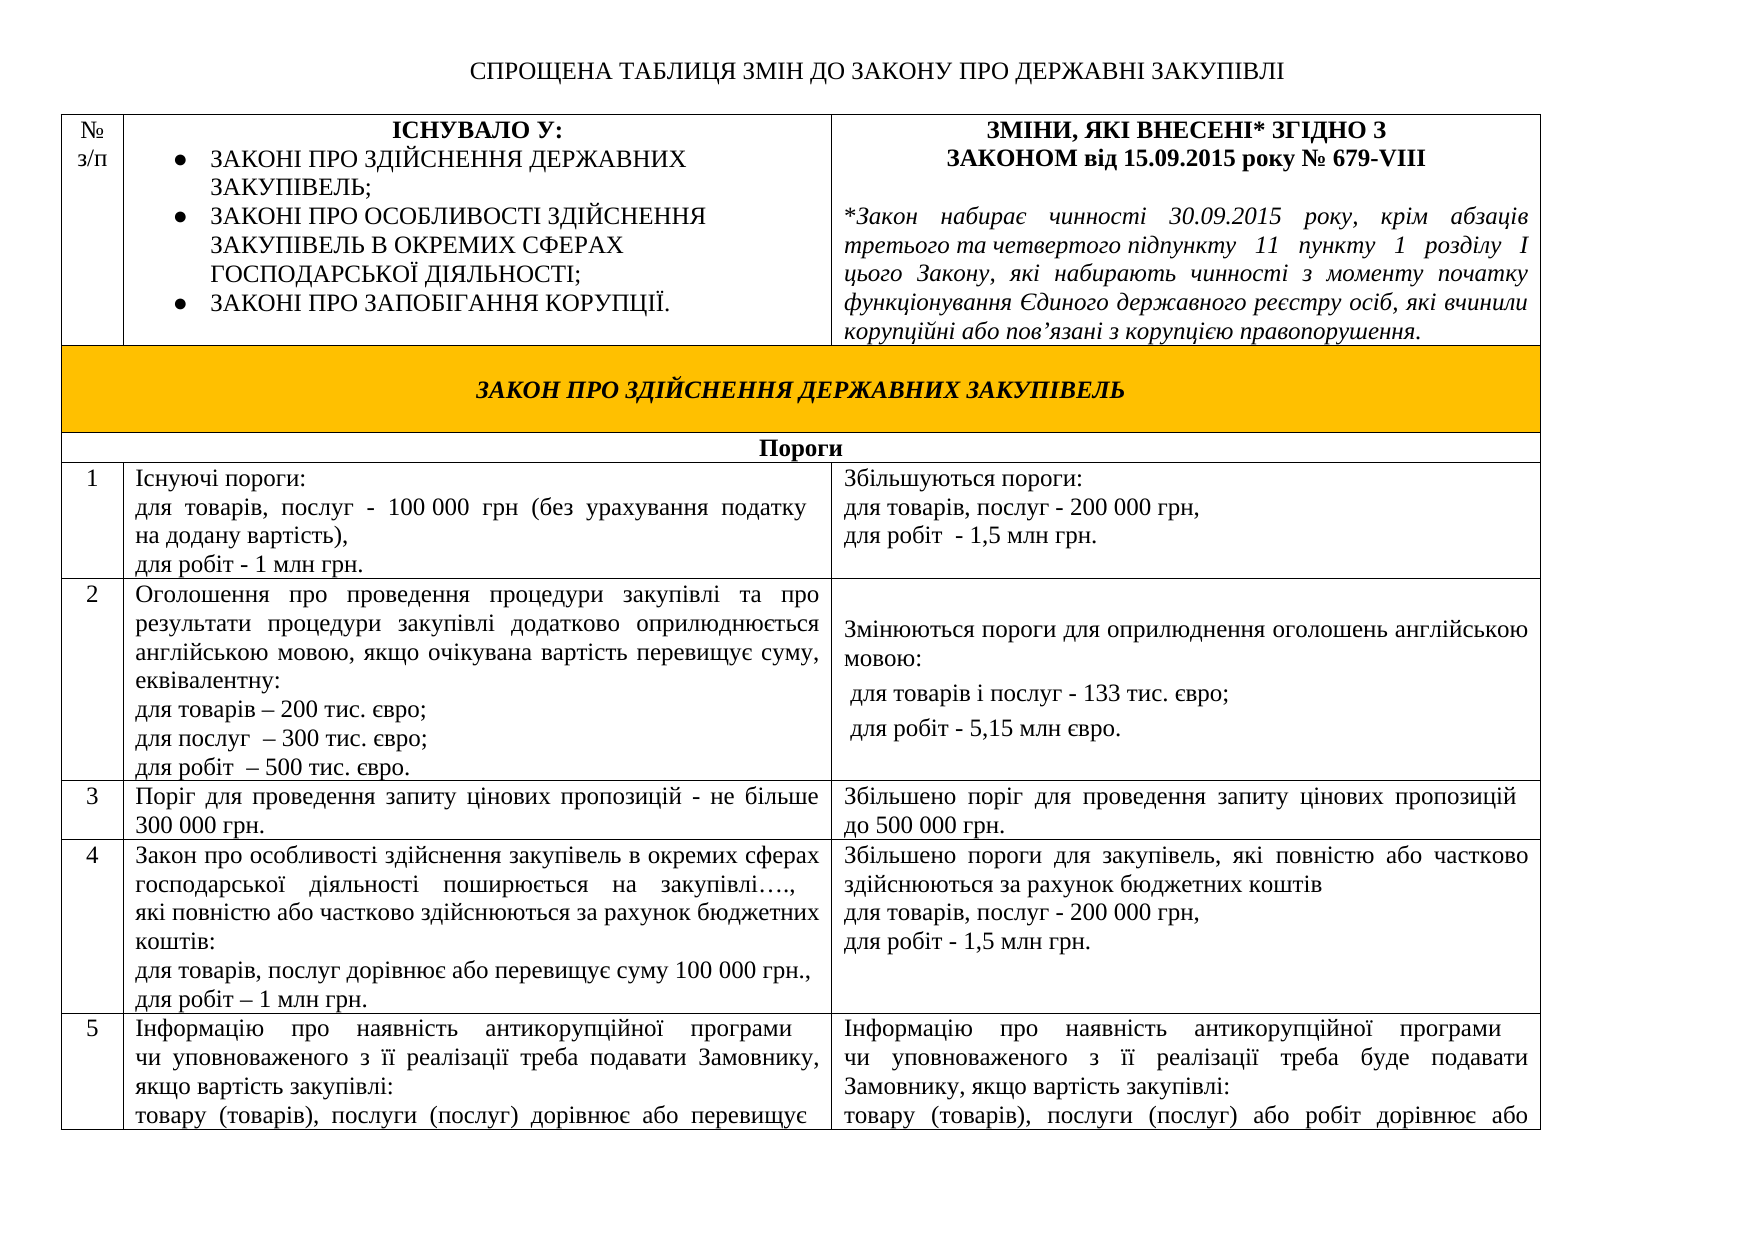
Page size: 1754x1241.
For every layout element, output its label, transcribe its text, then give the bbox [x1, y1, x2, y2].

table_cell 4 [62, 840, 123, 1012]
table_header № з/п [62, 115, 123, 345]
table_cell 3 [62, 781, 123, 839]
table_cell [124, 1014, 831, 1128]
table_cell Існуючі пороги: для товарів, послуг - 100 000 грн (без урахування податку на додану вартість), для робіт - 1 млн грн. [124, 463, 831, 578]
table_header ЗМІНИ, ЯКІ ВНЕСЕНІ* ЗГІДНО З ЗАКОНОМ від 15.09.2015 року № 679-VIII *Закон набирає чинності 30.09.2015 року, крім абзаців третього та четвертого підпункту 11 пункту 1 розділу I цього Закону, які набирають чинності з моменту початку функціонування Єдиного державного реєстру осіб, які вчинили корупційні або пов’язані з корупцією правопорушення. [832, 115, 1540, 345]
table_cell Пороги [62, 433, 1540, 462]
text СПРОЩЕНА ТАБЛИЦЯ ЗМІН ДО ЗАКОНУ ПРО ДЕРЖАВНІ ЗАКУПІВЛІ [118, 56, 1636, 85]
table_cell Збільшено пороги для закупівель, які повністю або частково здійснюються за рахунок бюджетних коштів для товарів, послуг - 200 000 грн, для робіт - 1,5 млн грн. [832, 840, 1540, 1012]
table_cell Поріг для проведення запиту цінових пропозицій - не більше 300 000 грн. [124, 781, 831, 839]
table_cell Оголошення про проведення процедури закупівлі та про результати процедури закупівлі додатково оприлюднюється англійською мовою, якщо очікувана вартість перевищує суму, еквівалентну: для товарів – 200 тис. євро; для послуг – 300 тис. євро; для робіт – 500 тис. євро. [124, 579, 831, 780]
table_cell 2 [62, 579, 123, 780]
table_header ІСНУВАЛО У: ЗАКОНІ ПРО ЗДІЙСНЕННЯ ДЕРЖАВНИХ ЗАКУПІВЕЛЬ; ЗАКОНІ ПРО ОСОБЛИВОСТІ ЗДІЙСНЕННЯ ЗАКУПІВЕЛЬ В ОКРЕМИХ СФЕРАХ ГОСПОДАРСЬКОЇ ДІЯЛЬНОСТІ; ЗАКОНІ ПРО ЗАПОБІГАННЯ КОРУПЦІЇ. [124, 115, 831, 345]
table_cell ЗАКОН ПРО ЗДІЙСНЕННЯ ДЕРЖАВНИХ ЗАКУПІВЕЛЬ [62, 346, 1540, 432]
table_cell Закон про особливості здійснення закупівель в окремих сферах господарської діяльності поширюється на закупівлі…., які повністю або частково здійснюються за рахунок бюджетних коштів: для товарів, послуг дорівнює або перевищує суму 100 000 грн., для робіт – 1 млн грн. [124, 840, 831, 1012]
table_cell 5 [62, 1014, 123, 1128]
table_cell Збільшено поріг для проведення запиту цінових пропозицій до 500 000 грн. [832, 781, 1540, 839]
table_cell 1 [62, 463, 123, 578]
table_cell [832, 1014, 1540, 1128]
table_cell Змінюються пороги для оприлюднення оголошень англійською мовою: для товарів і послуг - 133 тис. євро; для робіт - 5,15 млн євро. [832, 579, 1540, 780]
table_cell Збільшуються пороги: для товарів, послуг - 200 000 грн, для робіт - 1,5 млн грн. [832, 463, 1540, 578]
